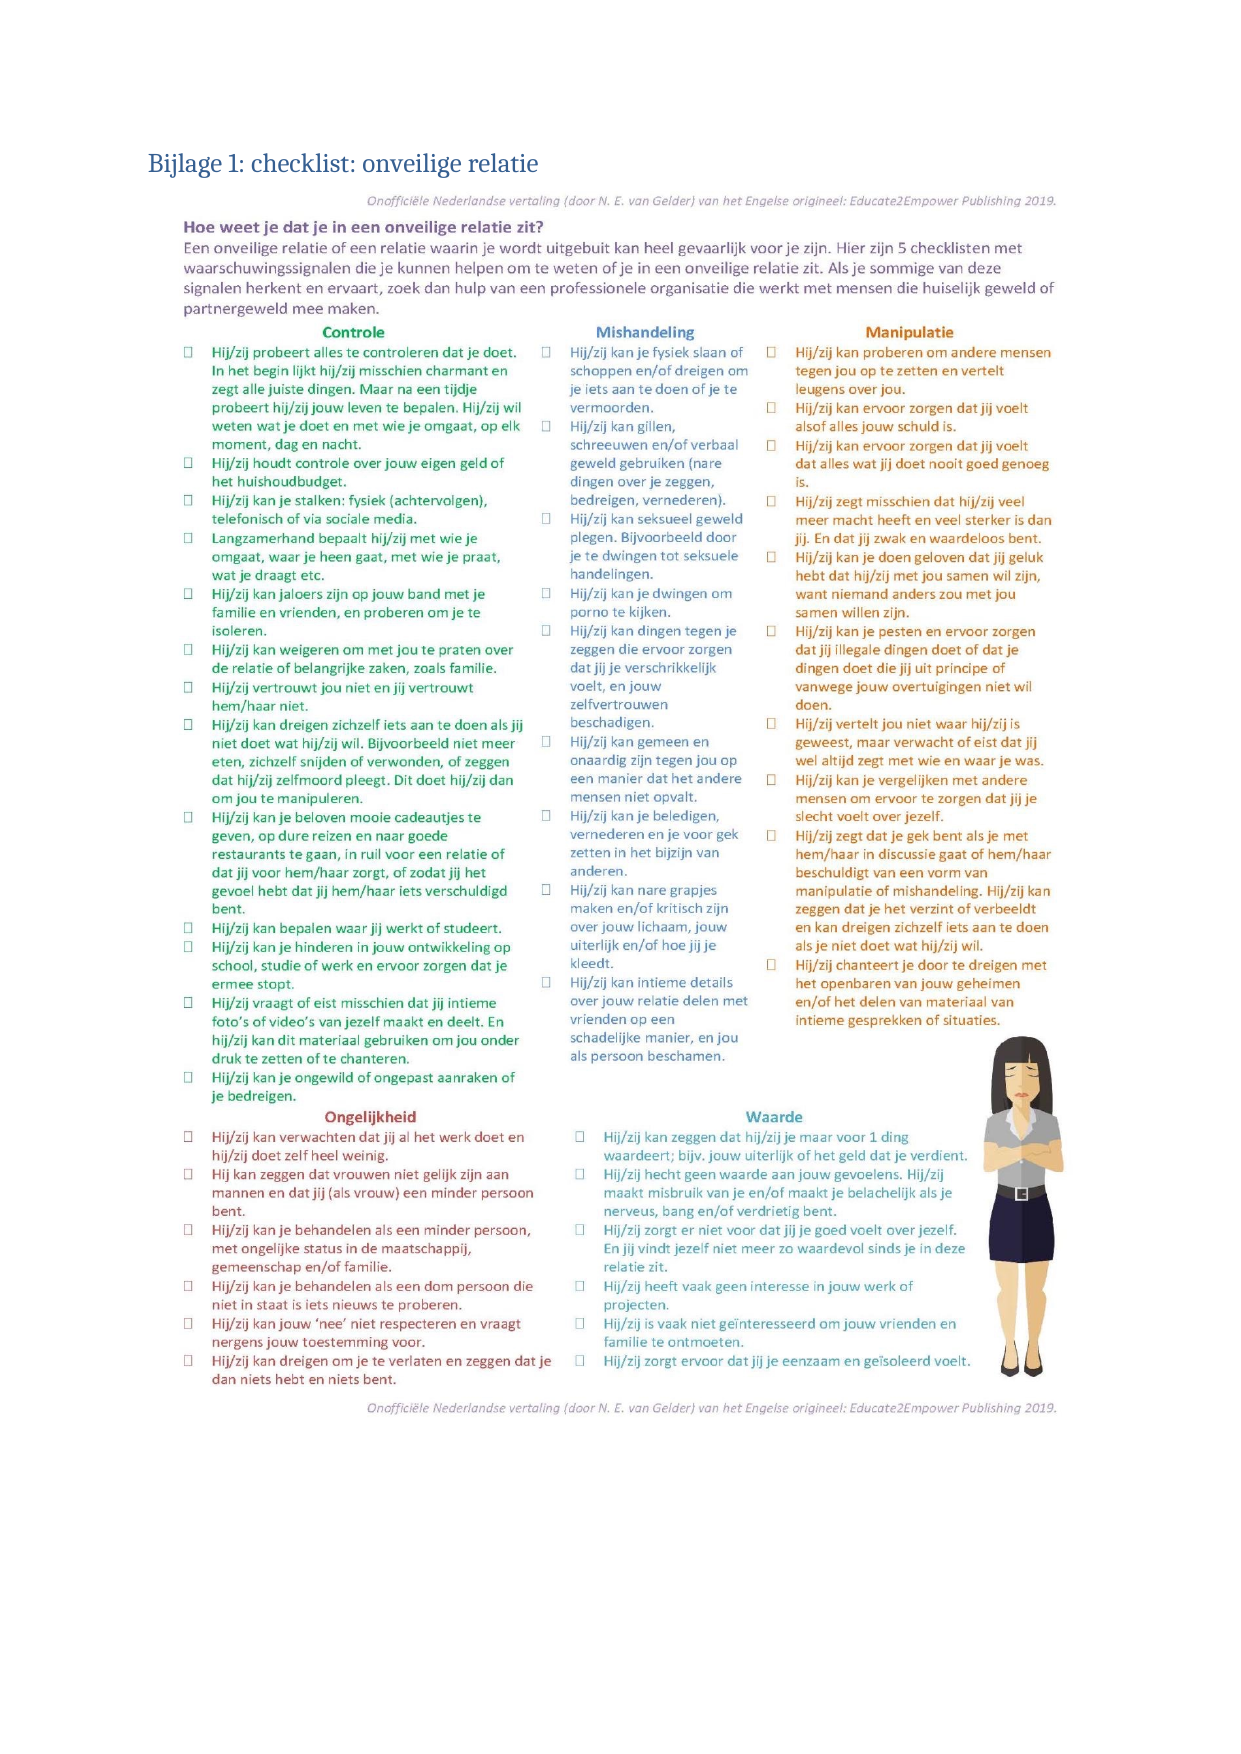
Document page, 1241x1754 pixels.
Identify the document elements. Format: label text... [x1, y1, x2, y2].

subtitle Bijlage 1: checklist: onveilige relatie [148, 148, 1093, 179]
picture [147, 181, 1093, 1446]
